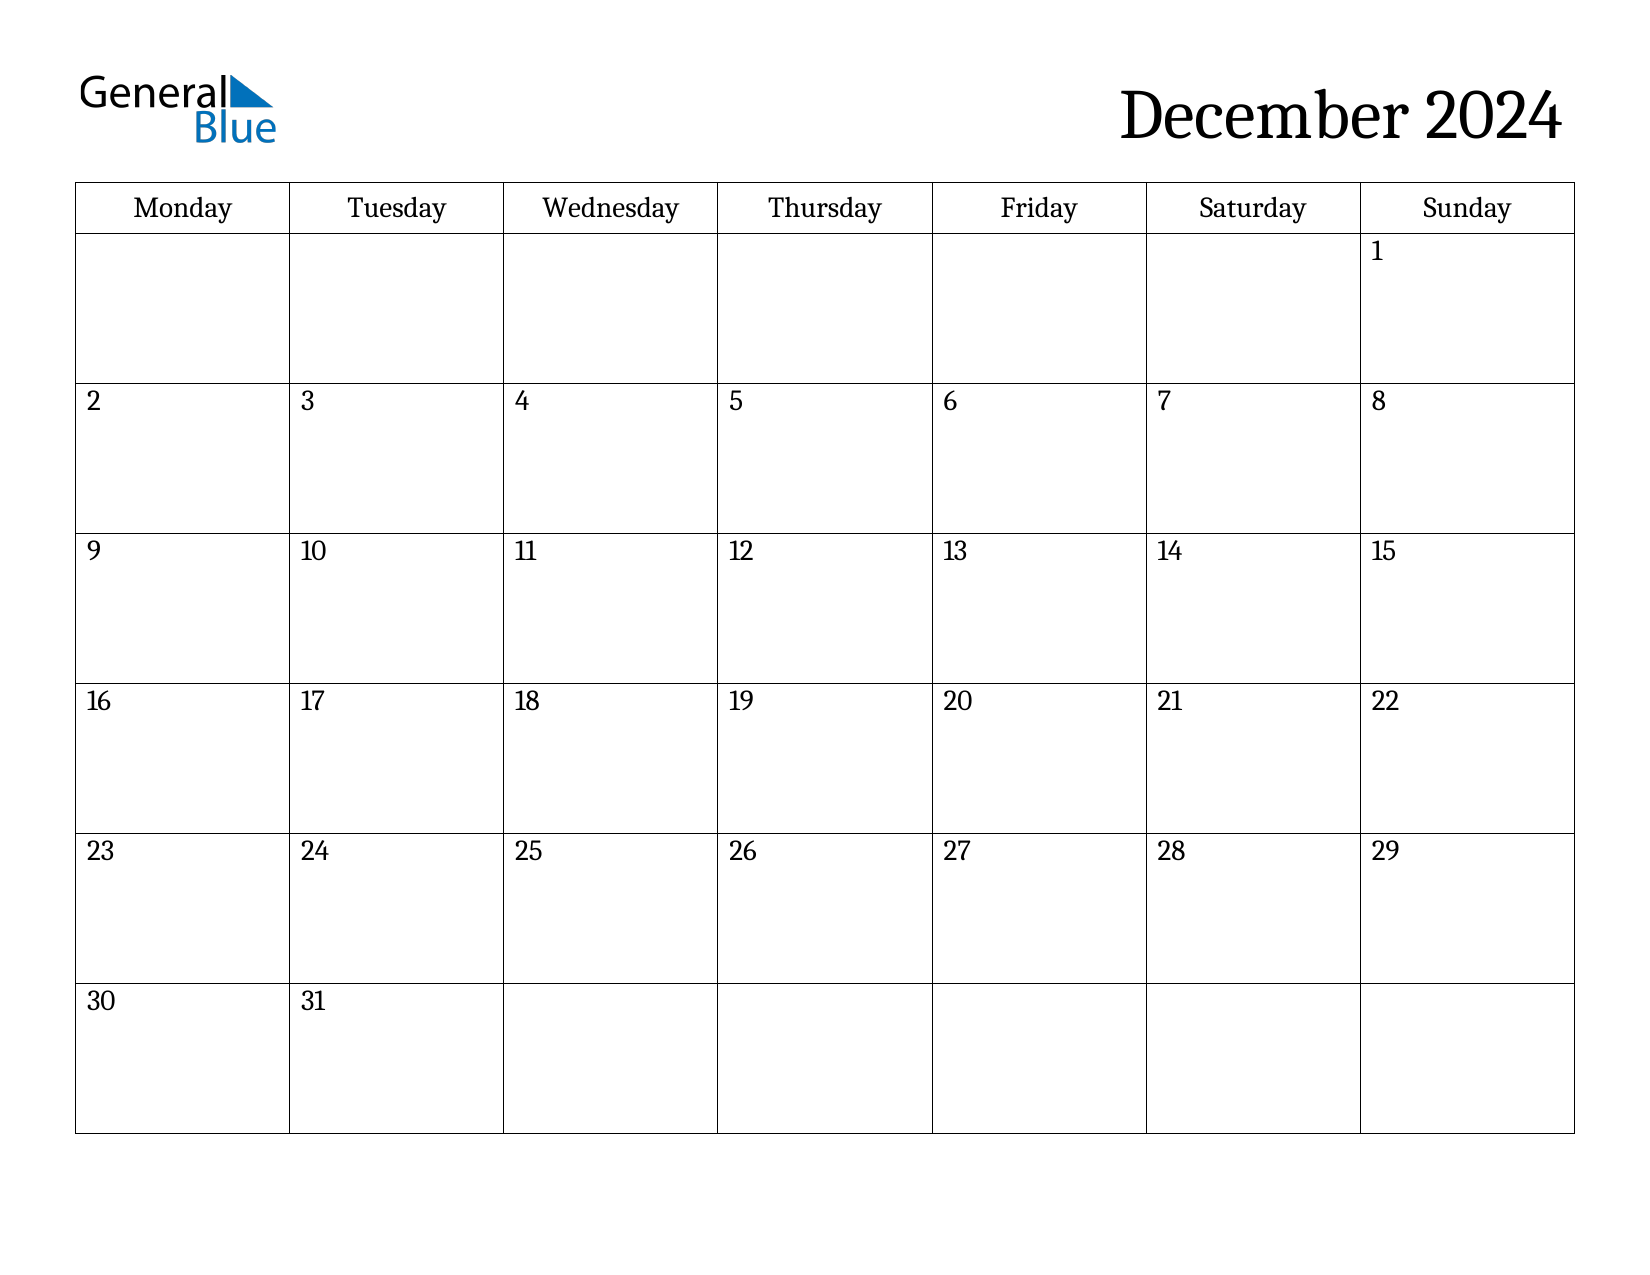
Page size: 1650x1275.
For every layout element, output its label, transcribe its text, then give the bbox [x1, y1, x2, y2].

table_cell [290, 868, 503, 983]
table_cell [1361, 1018, 1574, 1133]
table_cell 17 [290, 684, 503, 717]
table_cell 7 [1147, 384, 1360, 417]
table_cell [504, 567, 717, 683]
table_cell [504, 234, 717, 267]
table_cell [76, 717, 289, 833]
table_cell 1 [1361, 234, 1574, 267]
table_cell [718, 984, 932, 1017]
table_cell [76, 417, 289, 533]
table_cell 20 [933, 684, 1146, 717]
table_cell [718, 1018, 932, 1133]
table_cell [290, 234, 503, 267]
table_cell [933, 267, 1146, 383]
table_cell [290, 1018, 503, 1133]
table_cell [718, 717, 932, 833]
table_cell 27 [933, 834, 1146, 867]
table_cell 4 [504, 384, 717, 417]
table_cell 28 [1147, 834, 1360, 867]
table_cell [933, 234, 1146, 267]
table_cell [290, 267, 503, 383]
table_cell [76, 1018, 289, 1133]
table_cell [290, 567, 503, 683]
table_cell [76, 868, 289, 983]
table_cell 12 [718, 534, 932, 567]
table_cell 8 [1361, 384, 1574, 417]
table_cell [1147, 717, 1360, 833]
table_cell Sunday [1361, 183, 1574, 233]
table_cell Friday [933, 183, 1146, 233]
table_cell [1147, 234, 1360, 267]
table_cell [933, 567, 1146, 683]
table_cell 13 [933, 534, 1146, 567]
table_cell [504, 417, 717, 533]
table_cell [290, 417, 503, 533]
table_cell [76, 267, 289, 383]
table_cell 6 [933, 384, 1146, 417]
table_cell [1361, 567, 1574, 683]
table_cell 25 [504, 834, 717, 867]
table_cell 2 [76, 384, 289, 417]
table_cell [933, 417, 1146, 533]
table_cell 19 [718, 684, 932, 717]
table_header December 2024 [504, 75, 1574, 182]
table_cell Wednesday [504, 183, 717, 233]
table_cell 3 [290, 384, 503, 417]
table_cell 30 [76, 984, 289, 1017]
table_cell 29 [1361, 834, 1574, 867]
table_cell [933, 1018, 1146, 1133]
table_cell 14 [1147, 534, 1360, 567]
table_cell [933, 868, 1146, 983]
table_cell 23 [76, 834, 289, 867]
table_cell [504, 984, 717, 1017]
table_cell Thursday [718, 183, 932, 233]
table_cell Saturday [1147, 183, 1360, 233]
table_cell [1147, 417, 1360, 533]
table_cell [718, 417, 932, 533]
table_cell [1147, 984, 1360, 1017]
table_cell 24 [290, 834, 503, 867]
table_cell [718, 234, 932, 267]
table_cell 9 [76, 534, 289, 567]
table_cell 11 [504, 534, 717, 567]
table_cell [718, 567, 932, 683]
table_cell [1361, 417, 1574, 533]
table_cell 5 [718, 384, 932, 417]
table_cell 10 [290, 534, 503, 567]
table_cell [290, 717, 503, 833]
table_cell [504, 267, 717, 383]
table_cell [1361, 267, 1574, 383]
table_cell [718, 868, 932, 983]
table_header [76, 75, 503, 182]
table_cell 15 [1361, 534, 1574, 567]
table_cell [504, 717, 717, 833]
table_cell [933, 717, 1146, 833]
table_cell [933, 984, 1146, 1017]
table_cell [718, 267, 932, 383]
table_cell [1147, 567, 1360, 683]
table_cell [504, 1018, 717, 1133]
table_cell [1361, 984, 1574, 1017]
table_cell 21 [1147, 684, 1360, 717]
table_cell Tuesday [290, 183, 503, 233]
table_cell Monday [76, 183, 289, 233]
table_cell 22 [1361, 684, 1574, 717]
picture [80, 75, 276, 143]
table_cell 31 [290, 984, 503, 1017]
table_cell [76, 567, 289, 683]
table_cell [1147, 267, 1360, 383]
table_cell [1361, 717, 1574, 833]
table_cell [1147, 868, 1360, 983]
table_cell [504, 868, 717, 983]
table_cell [1147, 1018, 1360, 1133]
table_cell 26 [718, 834, 932, 867]
table_cell 16 [76, 684, 289, 717]
table_cell [1361, 868, 1574, 983]
table_cell 18 [504, 684, 717, 717]
table_cell [76, 234, 289, 267]
